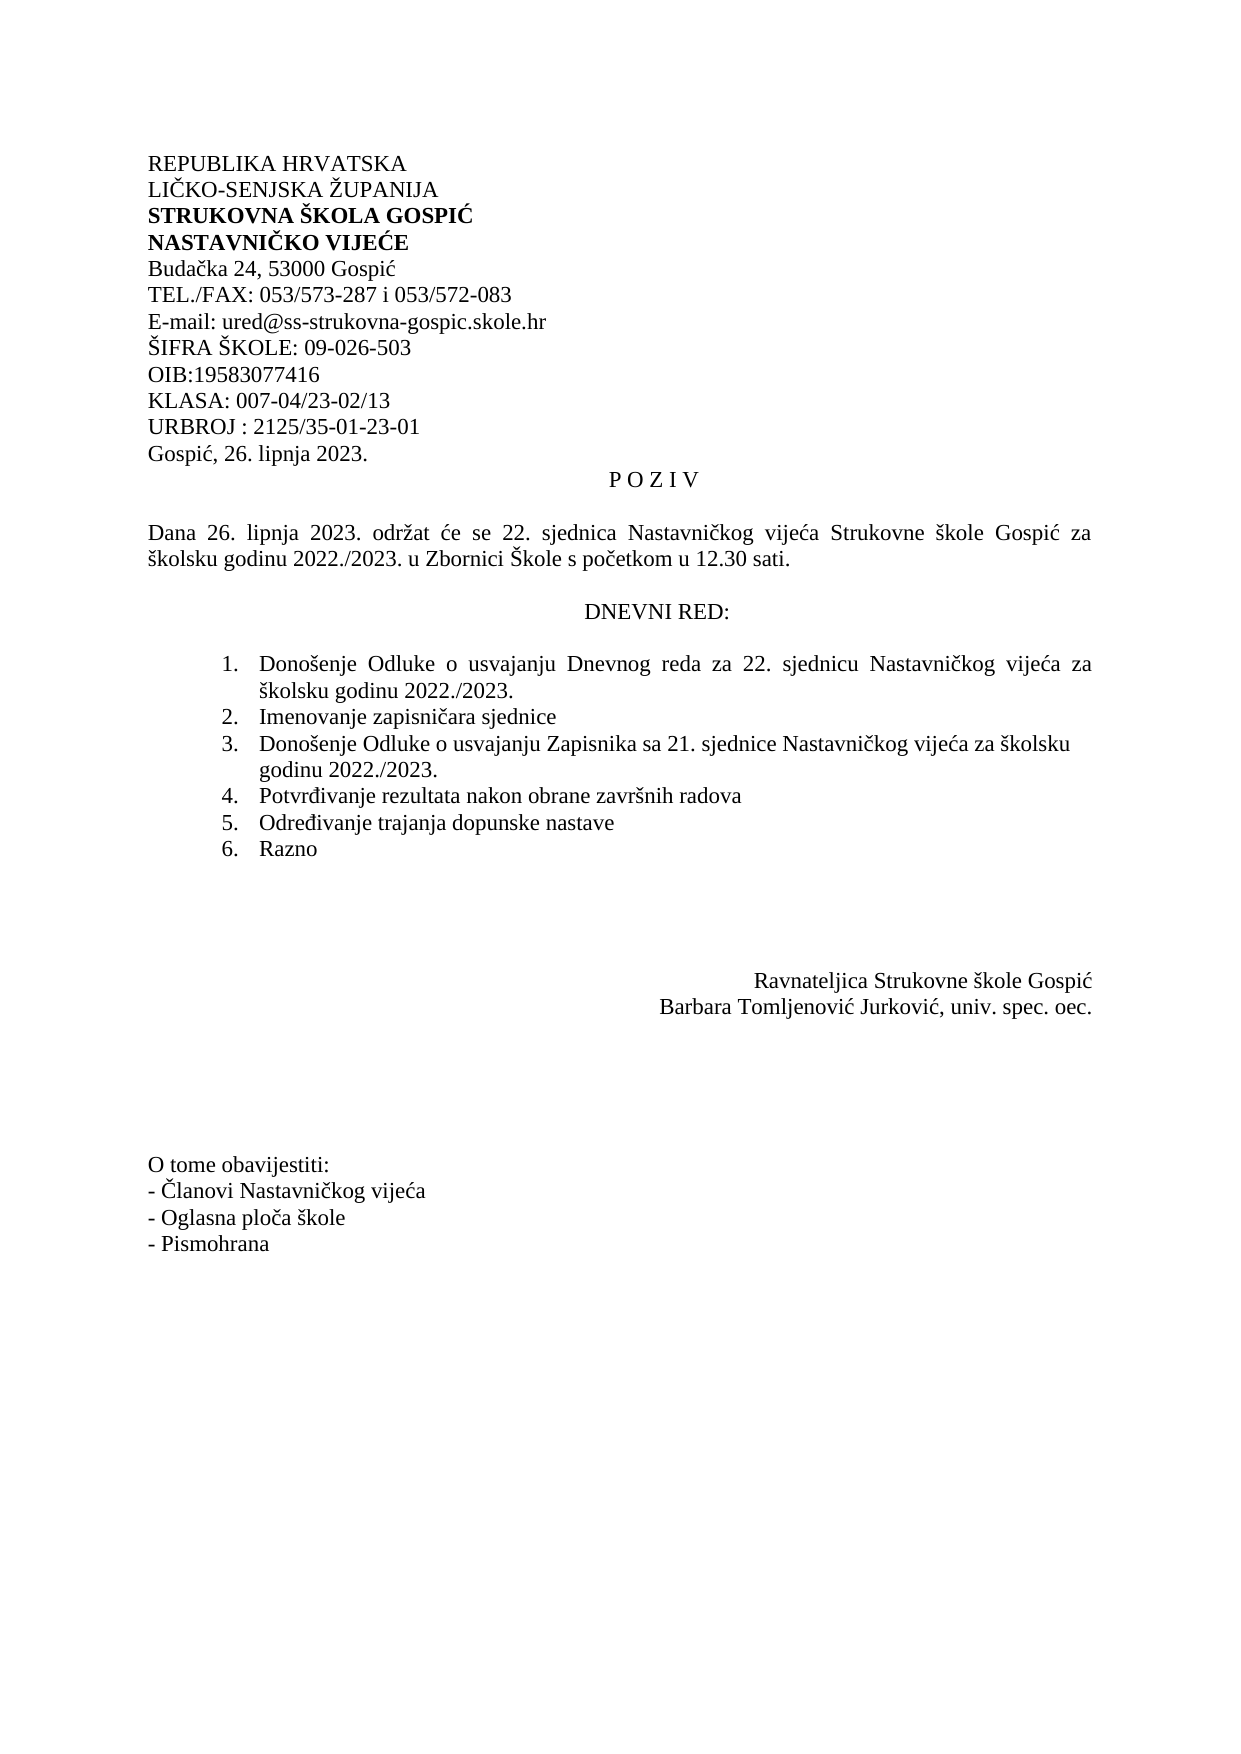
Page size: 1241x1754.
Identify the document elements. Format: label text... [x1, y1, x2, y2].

text OIB:19583077416 [148, 361, 1093, 387]
text E-mail: ured@ss-strukovna-gospic.skole.hr [148, 308, 1093, 334]
list Donošenje Odluke o usvajanju Zapisnika sa 21. sjednice Nastavničkog vijeća za školsku godinu 2022./2023. [221, 729, 1093, 782]
text Ravnateljica Strukovne škole Gospić [679, 967, 1093, 993]
text ŠIFRA ŠKOLE: 09-026-503 [148, 334, 1093, 361]
text REPUBLIKA HRVATSKA [148, 150, 1093, 176]
list Imenovanje zapisničara sjednice [221, 703, 1093, 729]
text STRUKOVNA ŠKOLA GOSPIĆ [148, 202, 1093, 229]
text Dana 26. lipnja 2023. održat će se 22. sjednica Nastavničkog vijeća Strukovne škole Gospić za školsku godinu 2022./2023. u Zbornici Škole s početkom u 12.30 sati. [148, 519, 1093, 571]
text - Oglasna ploča škole [148, 1204, 1093, 1230]
list Donošenje Odluke o usvajanju Dnevnog reda za 22. sjednicu Nastavničkog vijeća za školsku godinu 2022./2023. [221, 651, 1093, 703]
text - Pismohrana [148, 1230, 1093, 1257]
text KLASA: 007-04/23-02/13 [148, 387, 1093, 413]
text DNEVNI RED: [148, 598, 1093, 624]
text TEL./FAX: 053/573-287 i 053/572-083 [148, 282, 1093, 308]
text URBROJ : 2125/35-01-23-01 [148, 413, 1093, 440]
text Budačka 24, 53000 Gospić [148, 255, 1093, 282]
list Određivanje trajanja dopunske nastave [221, 809, 1093, 835]
text LIČKO-SENJSKA ŽUPANIJA [148, 176, 1093, 202]
text Barbara Tomljenović Jurković, univ. spec. oec. [148, 993, 1093, 1019]
text O tome obavijestiti: [148, 1151, 1093, 1178]
list Potvrđivanje rezultata nakon obrane završnih radova [221, 782, 1093, 809]
list Razno [221, 835, 1093, 861]
text Gospić, 26. lipnja 2023. [148, 440, 1093, 466]
text NASTAVNIČKO VIJEĆE [148, 229, 1093, 255]
text P O Z I V [148, 466, 1093, 492]
text - Članovi Nastavničkog vijeća [148, 1178, 1093, 1204]
